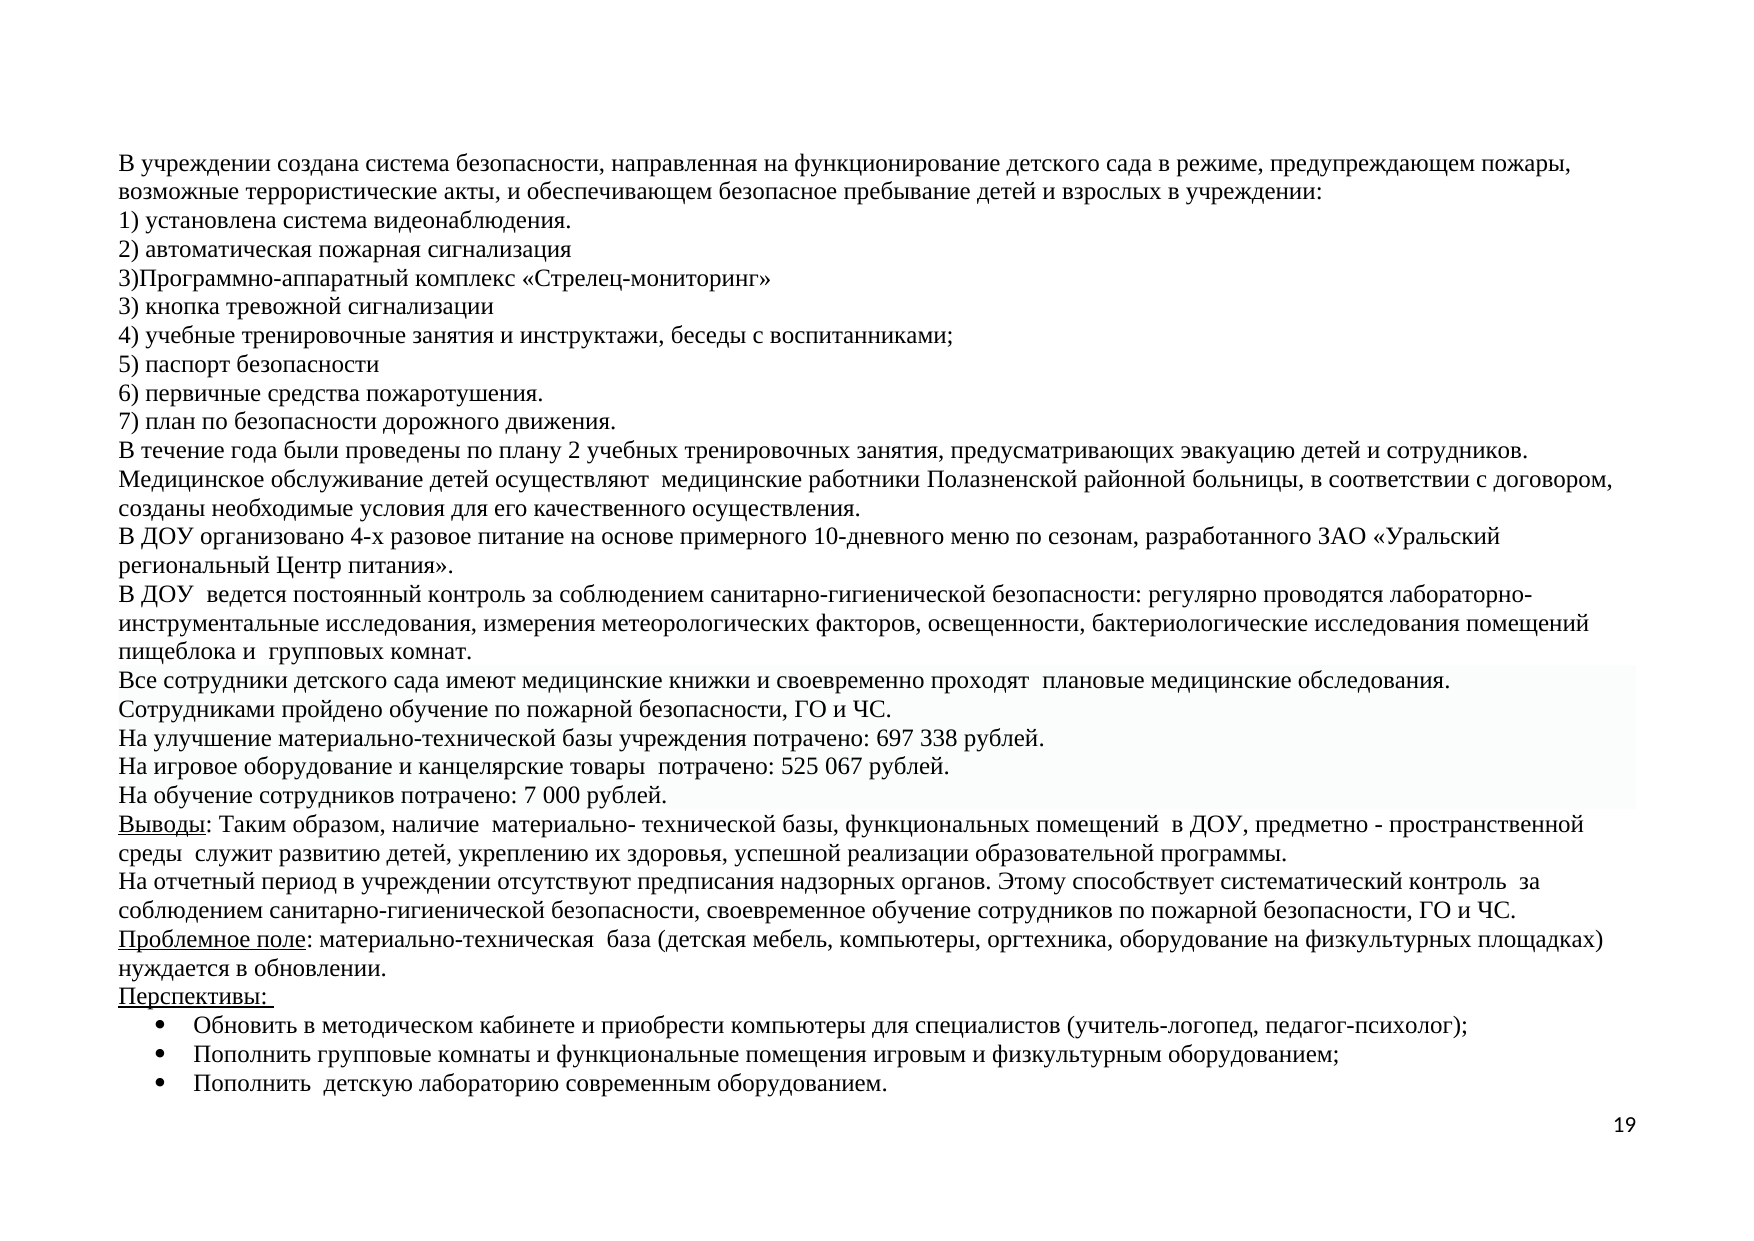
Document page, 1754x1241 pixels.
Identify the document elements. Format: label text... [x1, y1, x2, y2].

text В учреждении создана система безопасности, направленная на функционирование детского сада в режиме, предупреждающем пожары, возможные террористические акты, и обеспечивающем безопасное пребывание детей и взрослых в учреждении: [118, 148, 1636, 205]
text На игровое оборудование и канцелярские товары потрачено: 525 067 рублей. [118, 751, 1636, 780]
text Проблемное поле: материально-техническая база (детская мебель, компьютеры, оргтехника, оборудование на физкультурных площадках) нуждается в обновлении. [118, 924, 1636, 981]
text Медицинское обслуживание детей осуществляют медицинские работники Полазненской районной больницы, в соответствии с договором, созданы необходимые условия для его качественного осуществления. [118, 464, 1636, 521]
text Перспективы: [118, 981, 1636, 1010]
text Сотрудниками пройдено обучение по пожарной безопасности, ГО и ЧС. [118, 694, 1636, 723]
text 1) установлена система видеонаблюдения. [118, 205, 1636, 234]
text В течение года были проведены по плану 2 учебных тренировочных занятия, предусматривающих эвакуацию детей и сотрудников. [118, 435, 1636, 464]
text 7) план по безопасности дорожного движения. [118, 406, 1636, 435]
text На отчетный период в учреждении отсутствуют предписания надзорных органов. Этому способствует систематический контроль за соблюдением санитарно-гигиенической безопасности, своевременное обучение сотрудников по пожарной безопасности, ГО и ЧС. [118, 866, 1636, 924]
text 3)Программно-аппаратный комплекс «Стрелец-мониторинг» [118, 263, 1636, 291]
text 4) учебные тренировочные занятия и инструктажи, беседы с воспитанниками; [118, 320, 1636, 349]
text Все сотрудники детского сада имеют медицинские книжки и своевременно проходят плановые медицинские обследования. [118, 665, 1636, 694]
text На обучение сотрудников потрачено: 7 000 рублей. [118, 780, 1636, 809]
list Пополнить детскую лабораторию современным оборудованием. [156, 1068, 1636, 1096]
text 6) первичные средства пожаротушения. [118, 378, 1636, 406]
text Выводы: Таким образом, наличие материально- технической базы, функциональных помещений в ДОУ, предметно - пространственной среды служит развитию детей, укреплению их здоровья, успешной реализации образовательной программы. [118, 809, 1636, 866]
list Обновить в методическом кабинете и приобрести компьютеры для специалистов (учитель-логопед, педагог-психолог); [156, 1010, 1636, 1039]
text В ДОУ ведется постоянный контроль за соблюдением санитарно-гигиенической безопасности: регулярно проводятся лабораторно-инструментальные исследования, измерения метеорологических факторов, освещенности, бактериологические исследования помещений пищеблока и групповых комнат. [118, 579, 1636, 665]
text 2) автоматическая пожарная сигнализация [118, 234, 1636, 263]
list Пополнить групповые комнаты и функциональные помещения игровым и физкультурным оборудованием; [156, 1039, 1636, 1068]
text 5) паспорт безопасности [118, 349, 1636, 378]
text На улучшение материально-технической базы учреждения потрачено: 697 338 рублей. [118, 723, 1636, 751]
text 3) кнопка тревожной сигнализации [118, 291, 1636, 320]
text В ДОУ организовано 4-х разовое питание на основе примерного 10-дневного меню по сезонам, разработанного ЗАО «Уральский региональный Центр питания». [118, 521, 1636, 579]
